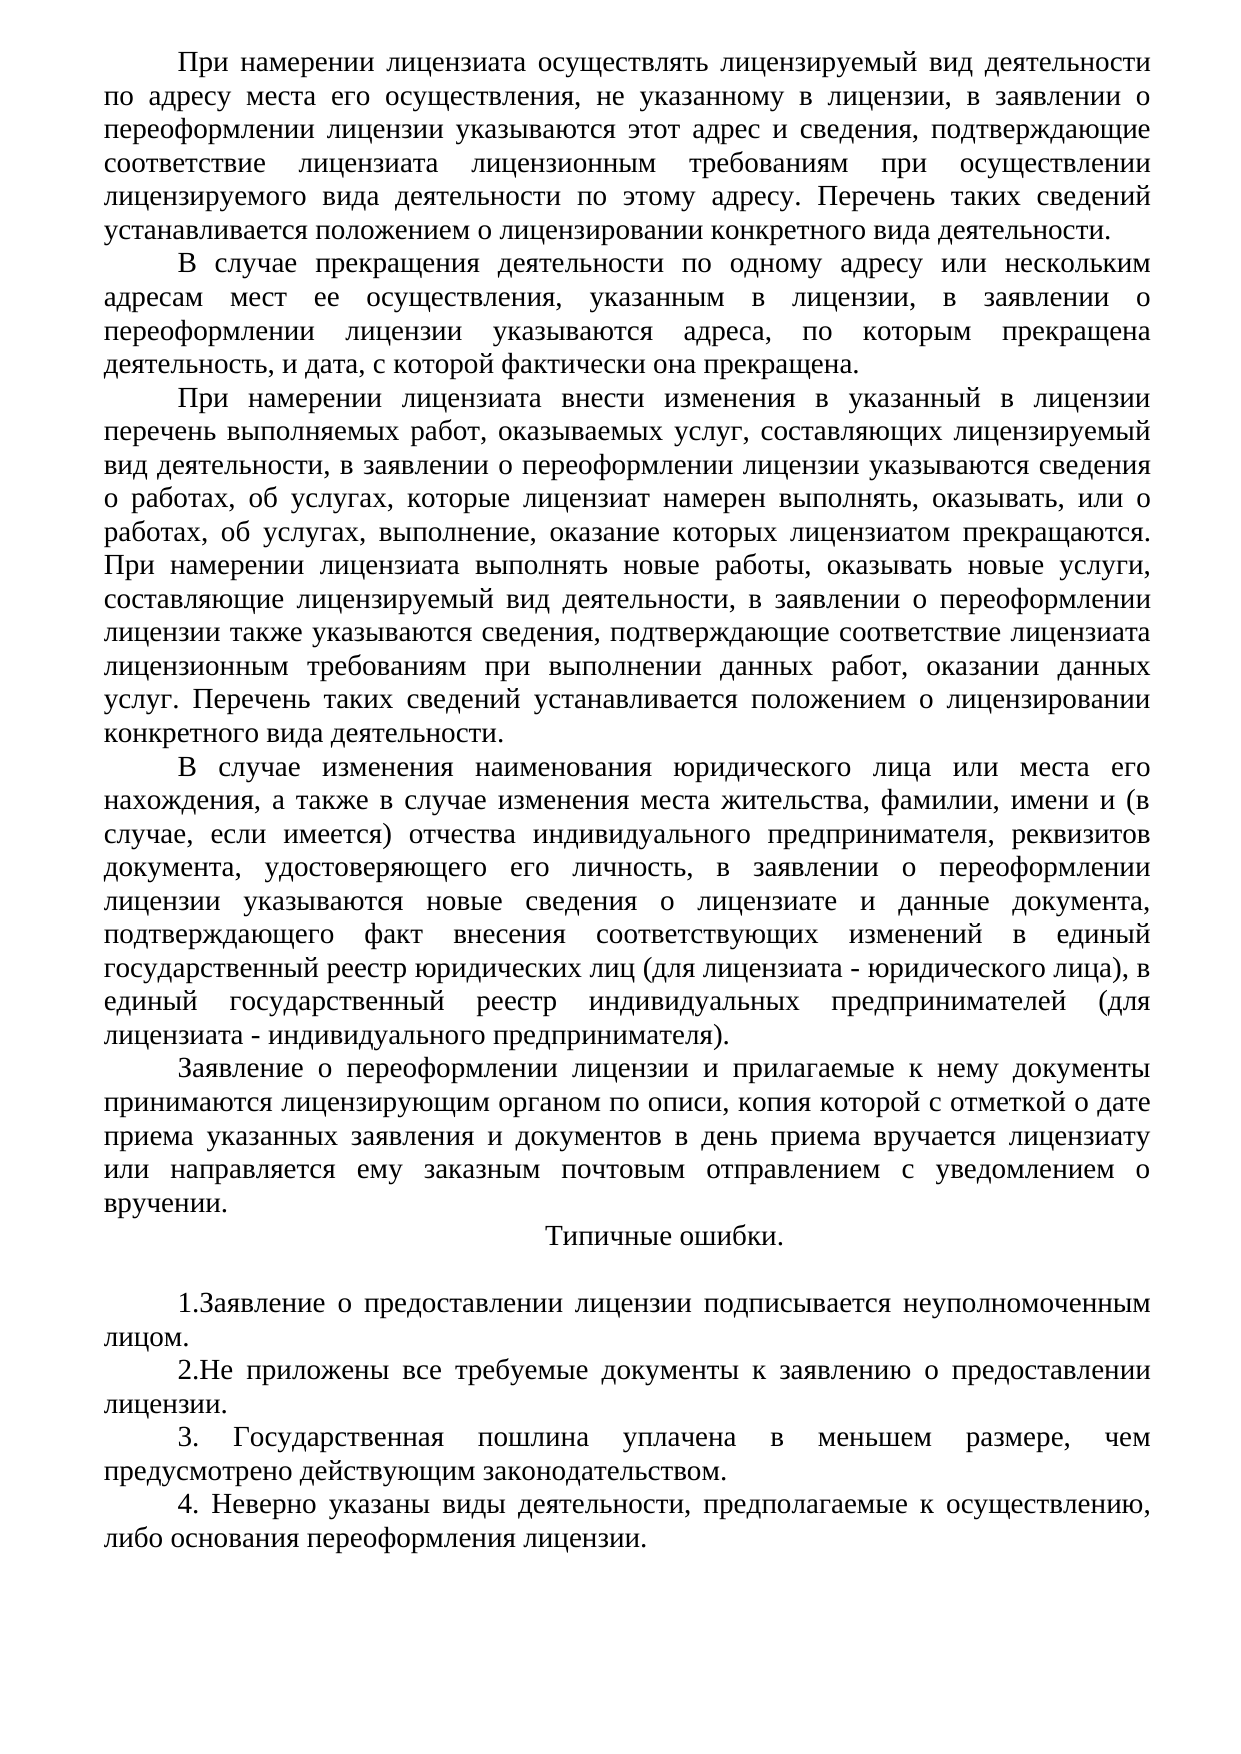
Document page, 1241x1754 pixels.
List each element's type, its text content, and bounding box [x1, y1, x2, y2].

text При намерении лицензиата внести изменения в указанный в лицензии перечень выполняемых работ, оказываемых услуг, составляющих лицензируемый вид деятельности, в заявлении о переоформлении лицензии указываются сведения о работах, об услугах, которые лицензиат намерен выполнять, оказывать, или о работах, об услугах, выполнение, оказание которых лицензиатом прекращаются. При намерении лицензиата выполнять новые работы, оказывать новые услуги, составляющие лицензируемый вид деятельности, в заявлении о переоформлении лицензии также указываются сведения, подтверждающие соответствие лицензиата лицензионным требованиям при выполнении данных работ, оказании данных услуг. Перечень таких сведений устанавливается положением о лицензировании конкретного вида деятельности. [103, 380, 1152, 749]
text При намерении лицензиата осуществлять лицензируемый вид деятельности по адресу места его осуществления, не указанному в лицензии, в заявлении о переоформлении лицензии указываются этот адрес и сведения, подтверждающие соответствие лицензиата лицензионным требованиям при осуществлении лицензируемого вида деятельности по этому адресу. Перечень таких сведений устанавливается положением о лицензировании конкретного вида деятельности. [103, 44, 1152, 246]
text 3. Государственная пошлина уплачена в меньшем размере, чем предусмотрено действующим законодательством. [103, 1419, 1152, 1487]
text Типичные ошибки. [103, 1218, 1152, 1252]
text В случае изменения наименования юридического лица или места его нахождения, а также в случае изменения места жительства, фамилии, имени и (в случае, если имеется) отчества индивидуального предпринимателя, реквизитов документа, удостоверяющего его личность, в заявлении о переоформлении лицензии указываются новые сведения о лицензиате и данные документа, подтверждающего факт внесения соответствующих изменений в единый государственный реестр юридических лиц (для лицензиата - юридического лица), в единый государственный реестр индивидуальных предпринимателей (для лицензиата - индивидуального предпринимателя). [103, 749, 1152, 1051]
text 4. Неверно указаны виды деятельности, предполагаемые к осуществлению, либо основания переоформления лицензии. [103, 1487, 1152, 1554]
text Заявление о переоформлении лицензии и прилагаемые к нему документы принимаются лицензирующим органом по описи, копия которой с отметкой о дате приема указанных заявления и документов в день приема вручается лицензиату или направляется ему заказным почтовым отправлением с уведомлением о вручении. [103, 1051, 1152, 1218]
text 2.Не приложены все требуемые документы к заявлению о предоставлении лицензии. [103, 1352, 1152, 1419]
text В случае прекращения деятельности по одному адресу или нескольким адресам мест ее осуществления, указанным в лицензии, в заявлении о переоформлении лицензии указываются адреса, по которым прекращена деятельность, и дата, с которой фактически она прекращена. [103, 246, 1152, 380]
text 1.Заявление о предоставлении лицензии подписывается неуполномоченным лицом. [103, 1285, 1152, 1352]
